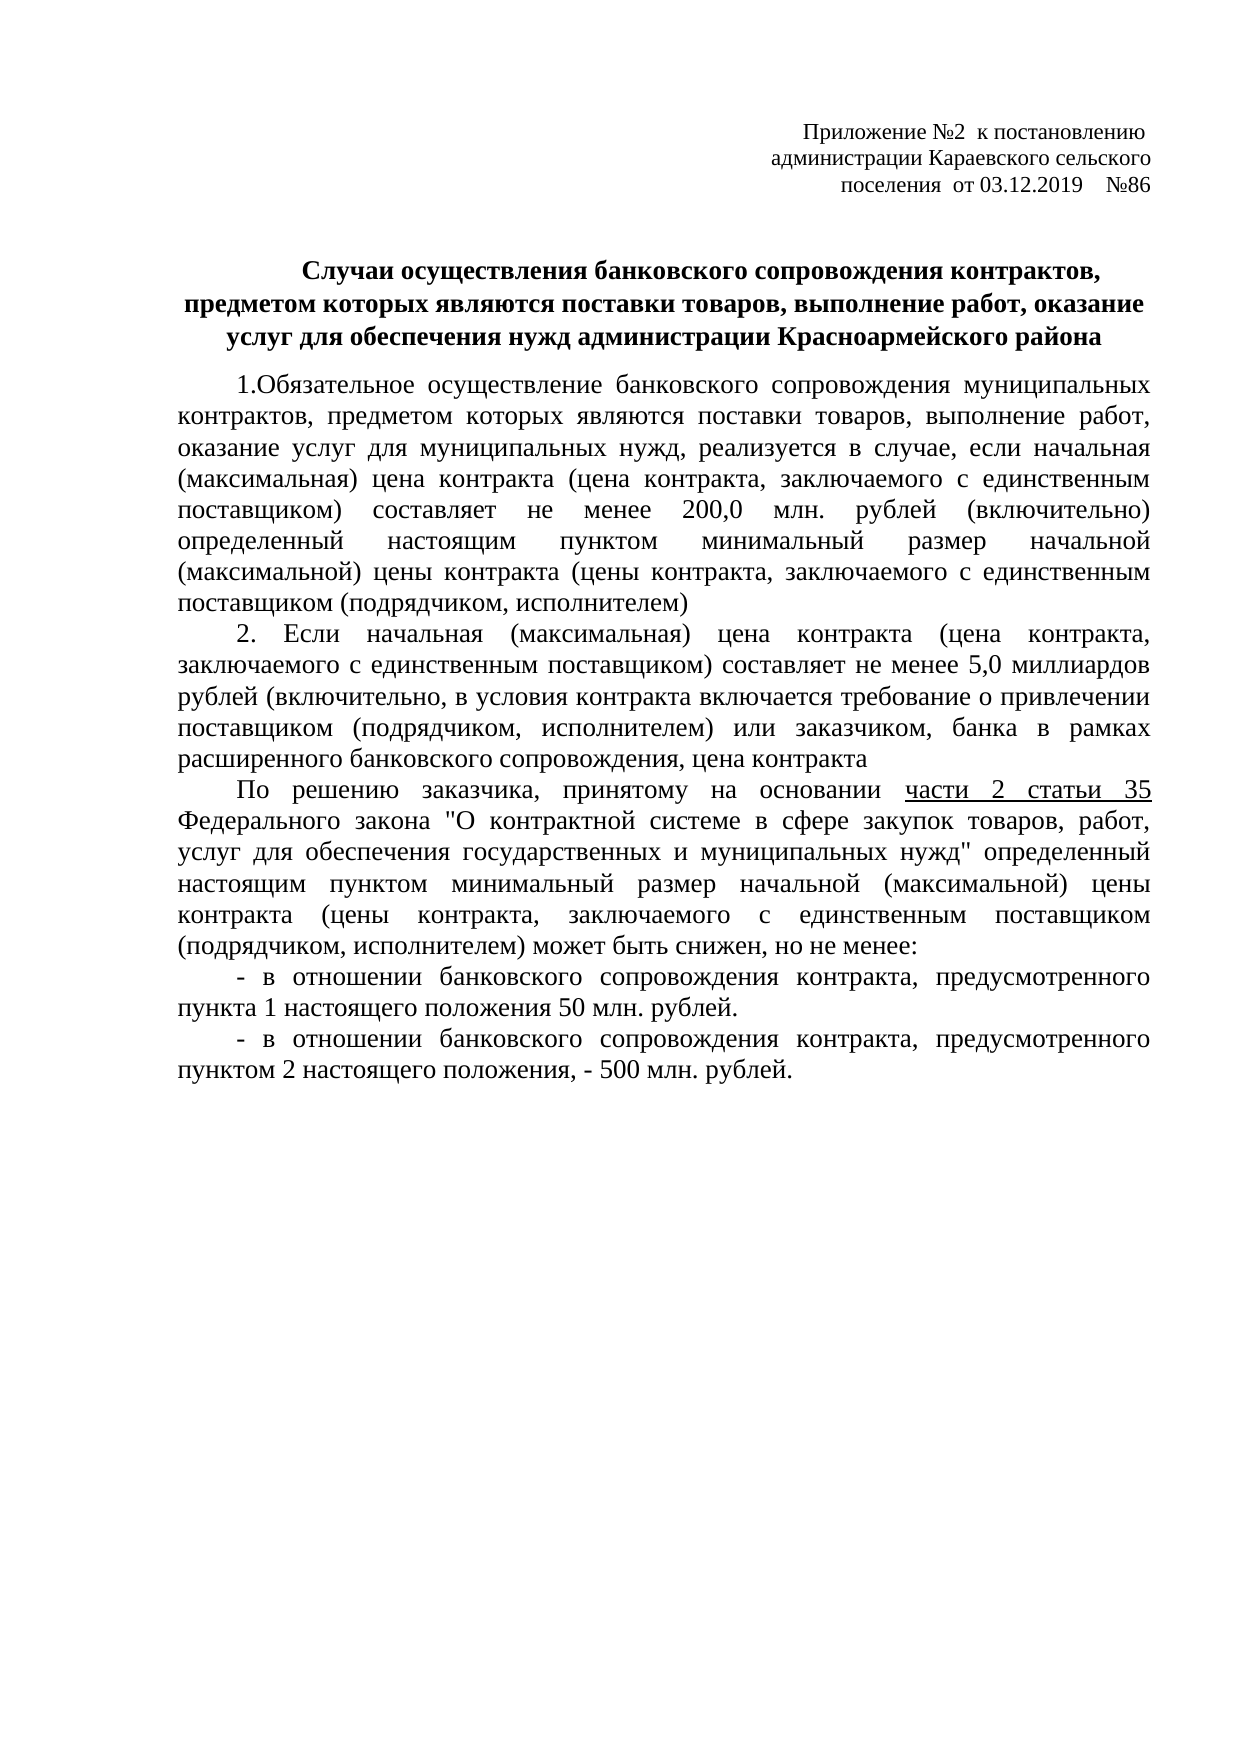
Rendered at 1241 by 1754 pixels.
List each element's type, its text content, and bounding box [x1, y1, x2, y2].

text 2. Если начальная (максимальная) цена контракта (цена контракта, заключаемого с единственным поставщиком) составляет не менее 5,0 миллиардов рублей (включительно, в условия контракта включается требование о привлечении поставщиком (подрядчиком, исполнителем) или заказчиком, банка в рамках расширенного банковского сопровождения, цена контракта [177, 617, 1152, 773]
text поселения от 03.12.2019 №86 [177, 171, 1152, 197]
text Случаи осуществления банковского сопровождения контрактов, предметом которых являются поставки товаров, выполнение работ, оказание услуг для обеспечения нужд администрации Красноармейского района [177, 254, 1152, 351]
text 1.Обязательное осуществление банковского сопровождения муниципальных контрактов, предметом которых являются поставки товаров, выполнение работ, оказание услуг для муниципальных нужд, реализуется в случае, если начальная (максимальная) цена контракта (цена контракта, заключаемого с единственным поставщиком) составляет не менее 200,0 млн. рублей (включительно) определенный настоящим пунктом минимальный размер начальной (максимальной) цены контракта (цены контракта, заключаемого с единственным поставщиком (подрядчиком, исполнителем) [177, 368, 1152, 617]
text - в отношении банковского сопровождения контракта, предусмотренного пунктом 2 настоящего положения, - 500 млн. рублей. [177, 1022, 1152, 1085]
text - в отношении банковского сопровождения контракта, предусмотренного пункта 1 настоящего положения 50 млн. рублей. [177, 960, 1152, 1022]
text Приложение №2 к постановлению администрации Караевского сельского [177, 118, 1152, 171]
text По решению заказчика, принятому на основании части 2 статьи 35 Федерального закона "О контрактной системе в сфере закупок товаров, работ, услуг для обеспечения государственных и муниципальных нужд" определенный настоящим пунктом минимальный размер начальной (максимальной) цены контракта (цены контракта, заключаемого с единственным поставщиком (подрядчиком, исполнителем) может быть снижен, но не менее: [177, 773, 1152, 960]
